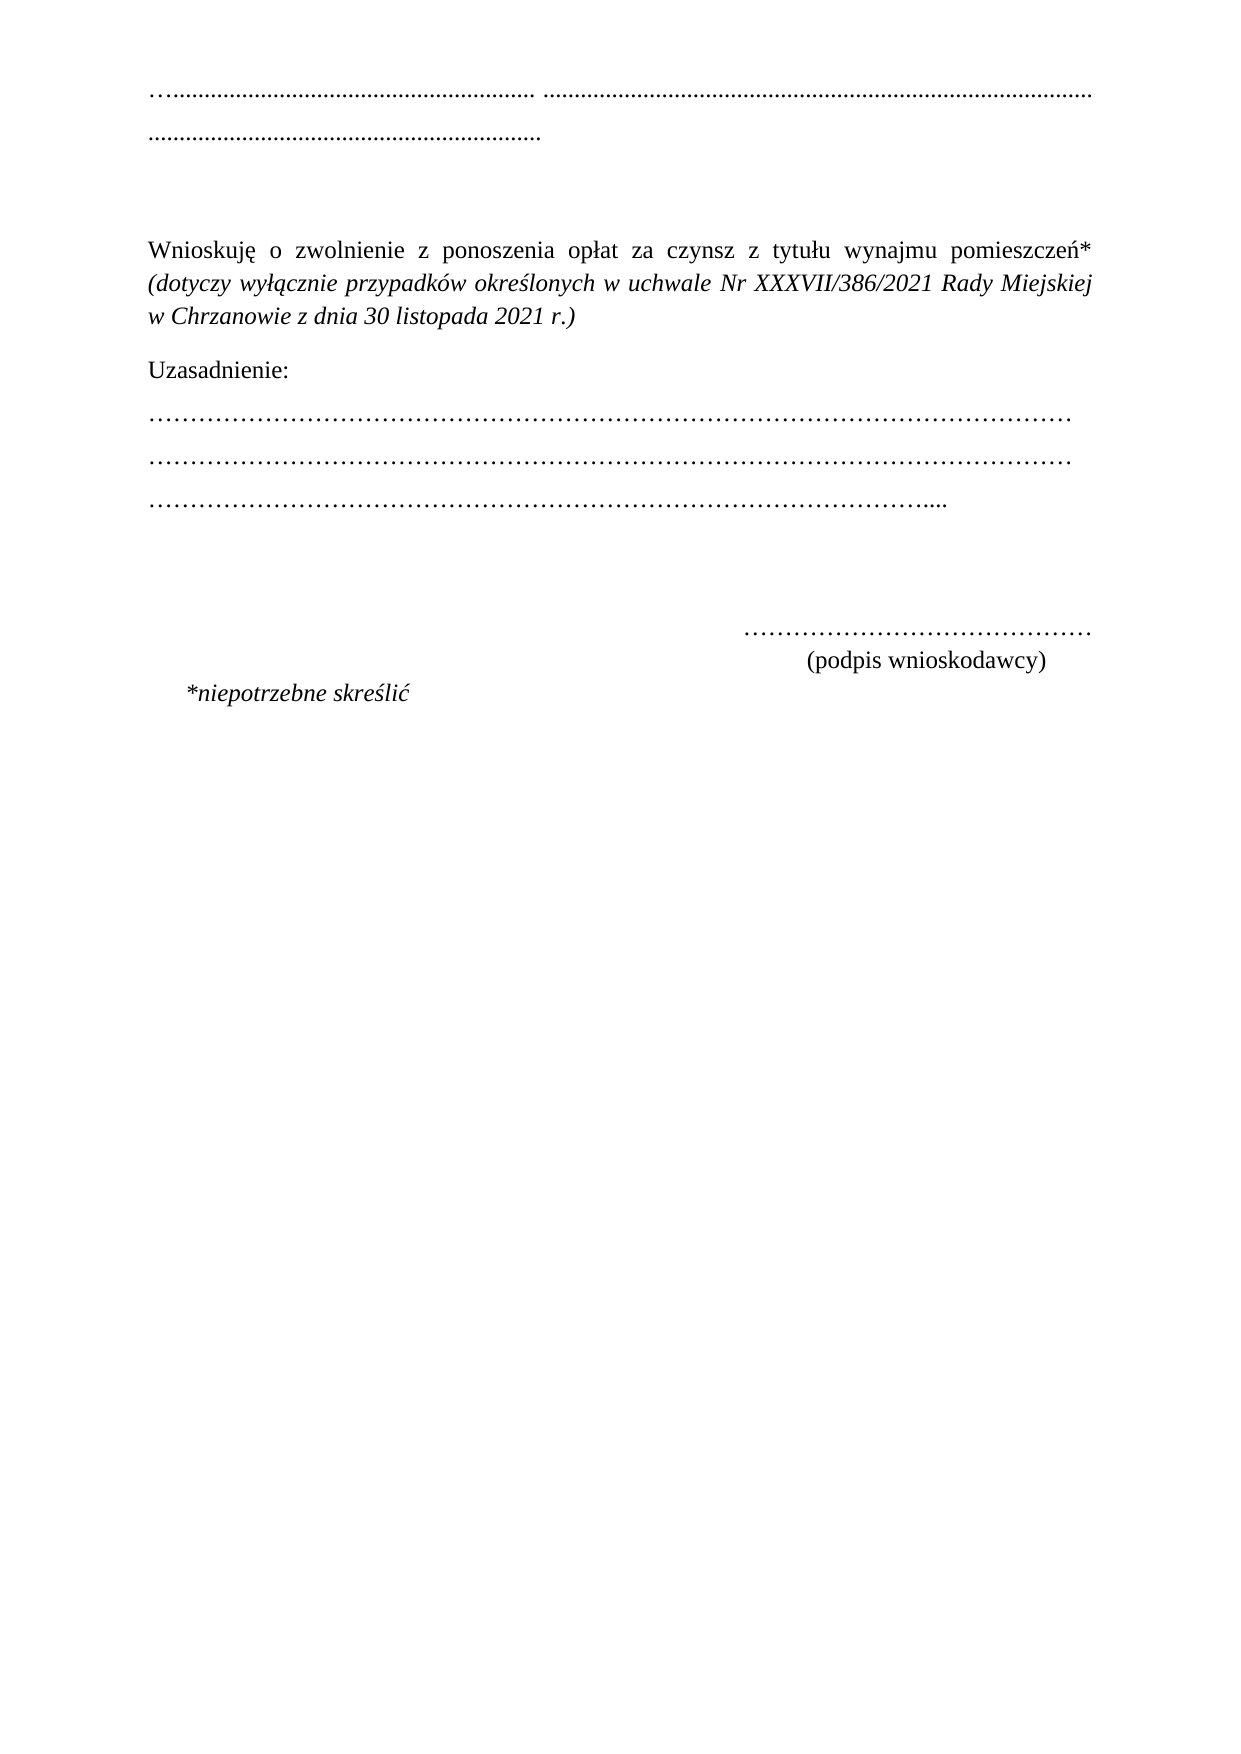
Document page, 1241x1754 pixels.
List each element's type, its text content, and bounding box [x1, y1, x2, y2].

text Uzasadnienie:……………………………………………………………………………………………………………………………………………………………………………………………………………………………………………………………………………………….... [148, 355, 1093, 513]
text (podpis wnioskodawcy) [148, 645, 1093, 674]
text …………………………………… [148, 612, 1093, 641]
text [148, 74, 1093, 146]
text *niepotrzebne skreślić [185, 678, 1093, 707]
text Wnioskuję o zwolnienie z ponoszenia opłat za czynsz z tytułu wynajmu pomieszczeń* (dotyczy wyłącznie przypadków określonych w uchwale Nr XXXVII/386/2021 Rady Miejskiej w Chrzanowie z dnia 30 listopada 2021 r.) [148, 235, 1093, 329]
